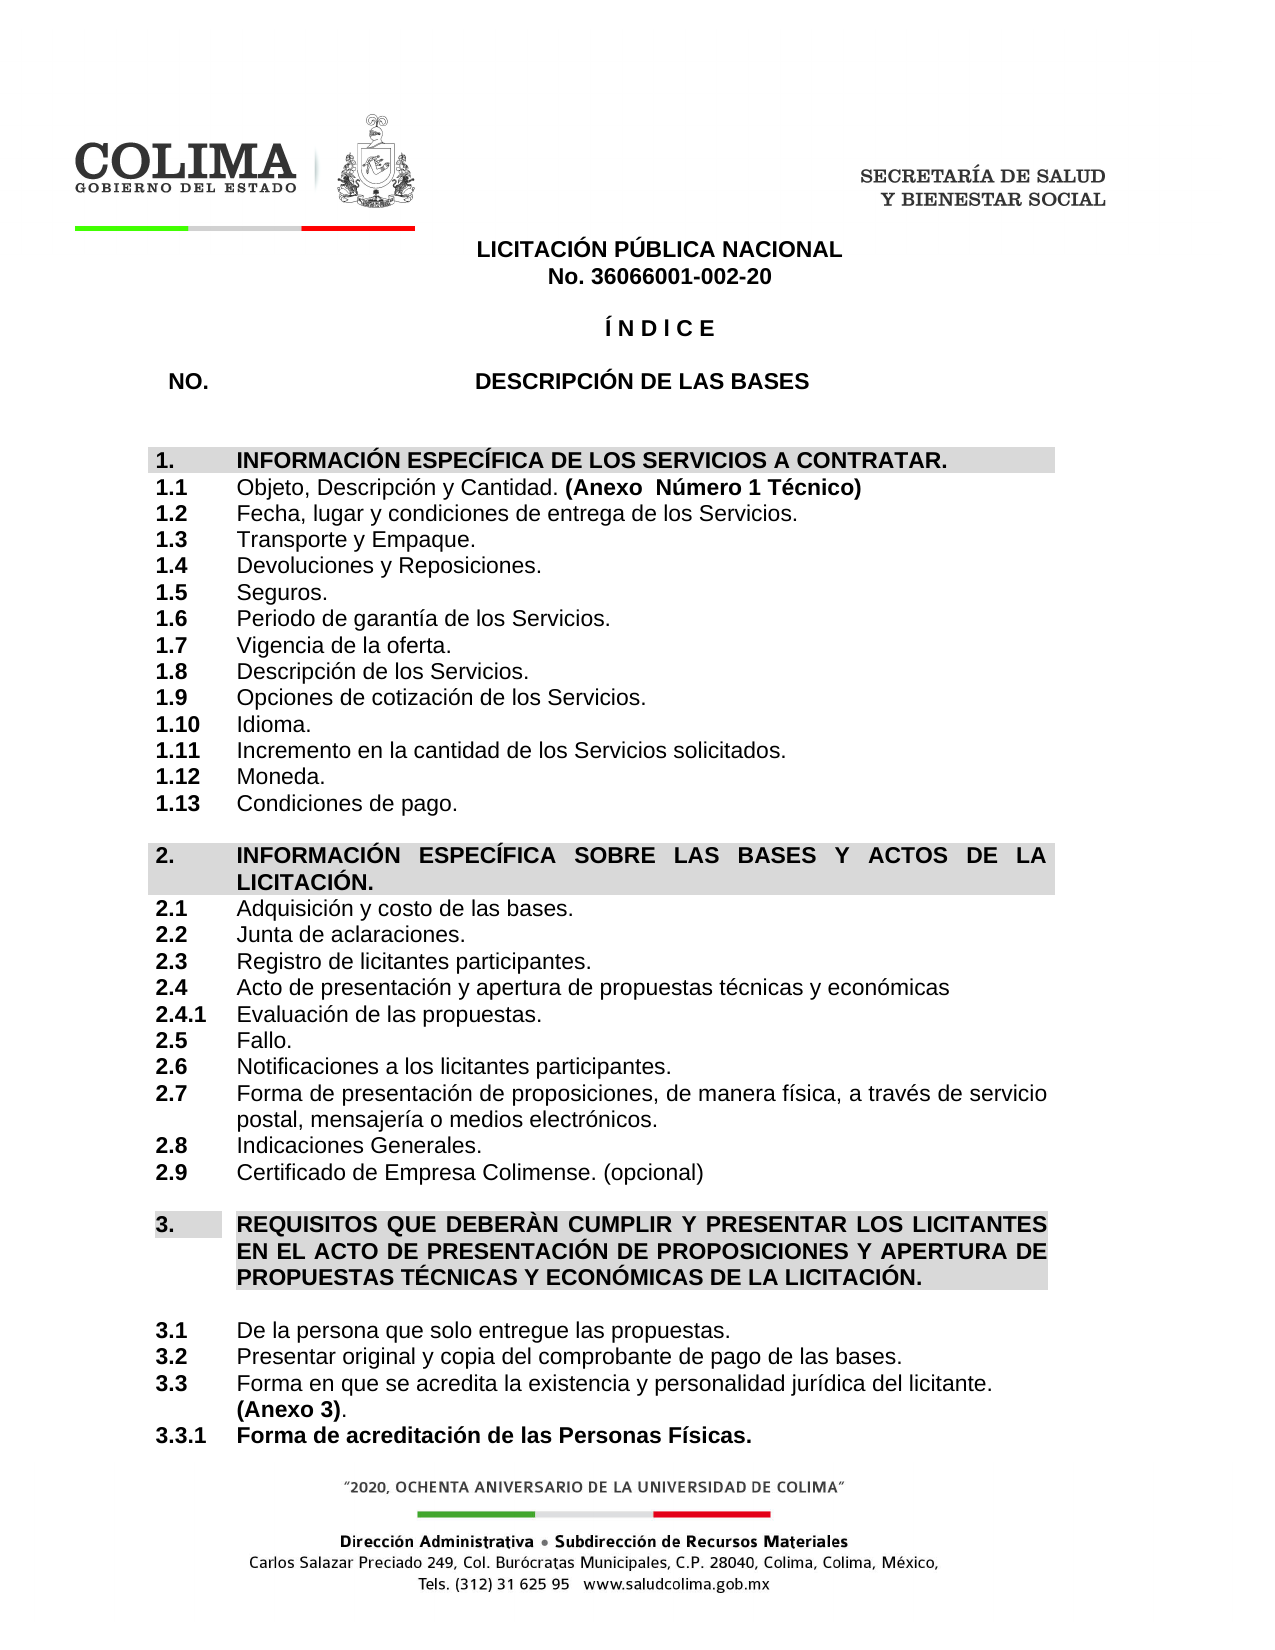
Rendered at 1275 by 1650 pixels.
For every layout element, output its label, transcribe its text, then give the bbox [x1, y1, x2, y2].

table_header No. [148, 368, 229, 447]
table_cell 2.3 2.4 [148, 948, 229, 1001]
table_cell 3. 3.1 [148, 1211, 229, 1343]
table_cell 2.9 [148, 1159, 229, 1211]
table_cell 3.3 3.3.1 3.3.2 [148, 1370, 229, 1462]
table_cell Fallo. [229, 1027, 1055, 1053]
table_cell 2.2 [148, 921, 229, 948]
table_cell Vigencia de la oferta. [229, 632, 1055, 658]
picture [0, 29, 1223, 255]
table_cell Incremento en la cantidad de los Servicios solicitados. [229, 737, 1055, 763]
table_cell Certificado de Empresa Colimense. (opcional) [229, 1159, 1055, 1211]
table_cell Notificaciones a los licitantes participantes. [229, 1053, 1055, 1079]
table_cell 2.6 [148, 1053, 229, 1079]
table_cell INFORMACIÓN ESPECÍFICA DE LOS SERVICIOS A CONTRATAR. [229, 447, 1055, 473]
table_cell 1.9 [148, 684, 229, 711]
table_cell INFORMACIÓN ESPECÍFICA SOBRE LAS BASES Y ACTOS DE LA LICITACIÓN. [229, 843, 1055, 895]
table_header DESCRIPCIÓN de las bases [229, 368, 1055, 447]
table_cell 1.2 [148, 500, 229, 526]
table_cell Requisitos que deberÀn cumplir Y PRESENTAR los licitantes en el ACTO DE PRESENTACIÓN DE PROPOSICIONES Y APERTURA DE PROPUESTAS TÉCNICAS y económicas DE la Licitación. De la persona que solo entregue las propuestas. [229, 1211, 1055, 1343]
text Í N D l C E [162, 315, 1157, 342]
table_cell Junta de aclaraciones. [229, 921, 1055, 948]
table_cell 1.12 1.13 [148, 763, 229, 842]
table_cell 2.8 [148, 1132, 229, 1159]
table_cell 1.11 [148, 737, 229, 763]
table_cell Adquisición y costo de las bases. [229, 895, 1055, 921]
table_cell Registro de licitantes participantes. Acto de presentación y apertura de propuestas técnicas y económicas [229, 948, 1055, 1001]
table_cell 1.10 [148, 711, 229, 737]
table_cell Moneda. Condiciones de pago. [229, 763, 1055, 842]
table_cell 2.7 [148, 1080, 229, 1132]
table_cell Objeto, Descripción y Cantidad. (Anexo Número 1 Técnico) [229, 474, 1055, 500]
text LICITACIÓN PÚBLICA NACIONAL [162, 236, 1157, 263]
table_cell Fecha, lugar y condiciones de entrega de los Servicios. [229, 500, 1055, 526]
table_cell 3.2 [148, 1343, 229, 1369]
table_cell 1. [148, 447, 229, 473]
table_cell Transporte y Empaque. Devoluciones y Reposiciones. Seguros. Periodo de garantía de los Servicios. [229, 526, 1055, 632]
picture [0, 1462, 1233, 1622]
table_cell 1.7 [148, 632, 229, 658]
table_cell Idioma. [229, 711, 1055, 737]
table_cell 1.8 [148, 658, 229, 684]
table_cell 2.5 [148, 1027, 229, 1053]
table_cell Descripción de los Servicios. [229, 658, 1055, 684]
table_cell Presentar original y copia del comprobante de pago de las bases. [229, 1343, 1055, 1369]
table_cell 2.4.1 [148, 1001, 229, 1027]
table_cell Evaluación de las propuestas. [229, 1001, 1055, 1027]
table_cell 1.1 [148, 474, 229, 500]
table_cell Indicaciones Generales. [229, 1132, 1055, 1159]
table_cell Forma de presentación de proposiciones, de manera física, a través de servicio postal, mensajería o medios electrónicos. [229, 1080, 1055, 1132]
table_cell Opciones de cotización de los Servicios. [229, 684, 1055, 711]
table_cell 2.1 [148, 895, 229, 921]
table_cell 1.3 1.4 1.5 1.6 [148, 526, 229, 632]
table_cell 2. [148, 843, 229, 895]
text No. 36066001-002-20 [162, 263, 1157, 289]
